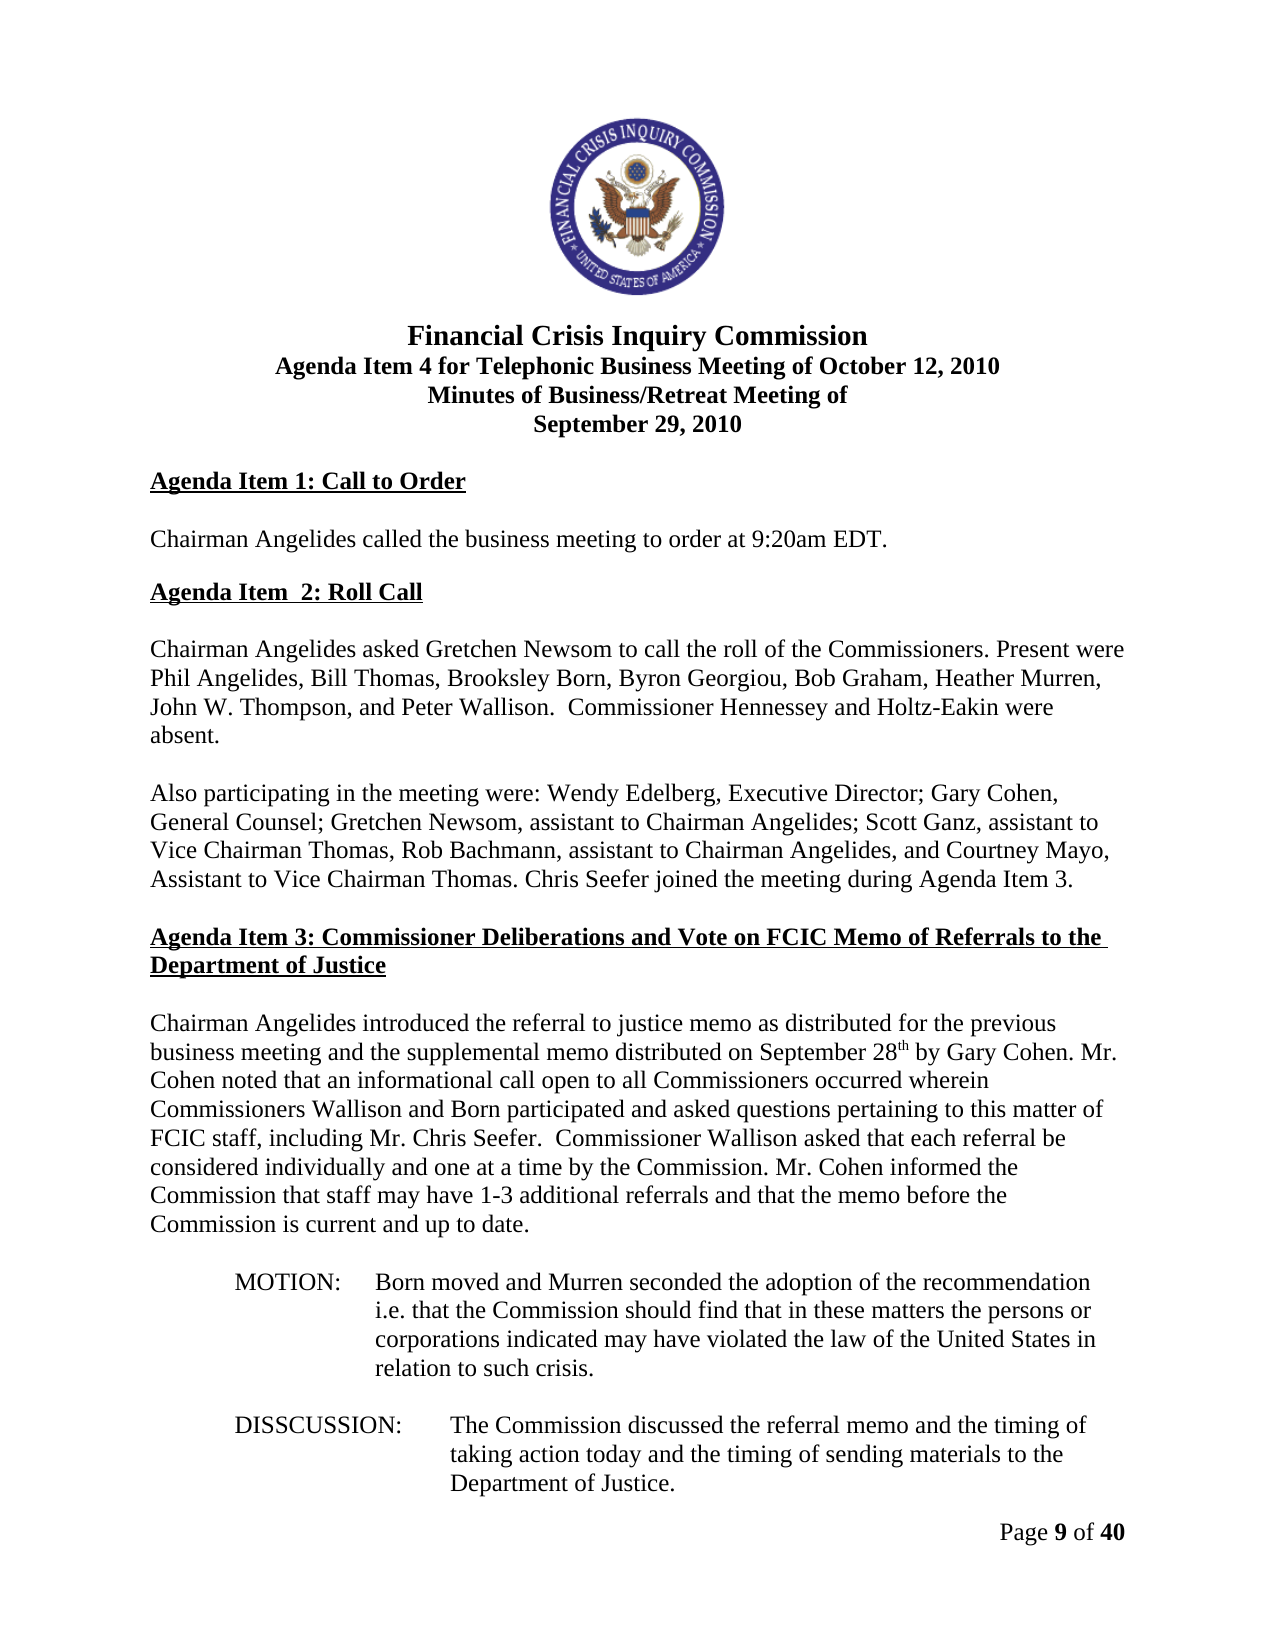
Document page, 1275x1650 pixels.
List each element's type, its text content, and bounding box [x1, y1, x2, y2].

text Chairman Angelides called the business meeting to order at 9:20am EDT. [150, 524, 1125, 553]
text Financial Crisis Inquiry Commission [150, 318, 1125, 351]
text Also participating in the meeting were: Wendy Edelberg, Executive Director; Gary Cohen, General Counsel; Gretchen Newsom, assistant to Chairman Angelides; Scott Ganz, assistant to Vice Chairman Thomas, Rob Bachmann, assistant to Chairman Angelides, and Courtney Mayo, Assistant to Vice Chairman Thomas. Chris Seefer joined the meeting during Agenda Item 3. [150, 778, 1125, 893]
text Agenda Item 4 for Telephonic Business Meeting of October 12, 2010 [150, 351, 1125, 380]
text Chairman Angelides introduced the referral to justice memo as distributed for the previous business meeting and the supplemental memo distributed on September 28th by Gary Cohen. Mr. Cohen noted that an informational call open to all Commissioners occurred wherein Commissioners Wallison and Born participated and asked questions pertaining to this matter of FCIC staff, including Mr. Chris Seefer. Commissioner Wallison asked that each referral be considered individually and one at a time by the Commission. Mr. Cohen informed the Commission that staff may have 1-3 additional referrals and that the memo before the Commission is current and up to date. [150, 1008, 1125, 1238]
text September 29, 2010 [150, 409, 1125, 438]
text Chairman Angelides asked Gretchen Newsom to call the roll of the Commissioners. Present were Phil Angelides, Bill Thomas, Brooksley Born, Byron Georgiou, Bob Graham, Heather Murren, John W. Thompson, and Peter Wallison. Commissioner Hennessey and Holtz-Eakin were absent. [150, 634, 1125, 749]
text Agenda Item 3: Commissioner Deliberations and Vote on FCIC Memo of Referrals to the Department of Justice [150, 922, 1125, 979]
text DISSCUSSION: The Commission discussed the referral memo and the timing of taking action today and the timing of sending materials to the Department of Justice. [150, 1410, 1125, 1497]
text Minutes of Business/Retreat Meeting of [150, 380, 1125, 409]
picture [536, 103, 739, 318]
text Agenda Item 1: Call to Order [150, 466, 1125, 495]
text MOTION: Born moved and Murren seconded the adoption of the recommendation i.e. that the Commission should find that in these matters the persons or corporations indicated may have violated the law of the United States in relation to such crisis. [150, 1267, 1125, 1382]
text Agenda Item 2: Roll Call [150, 577, 1125, 605]
